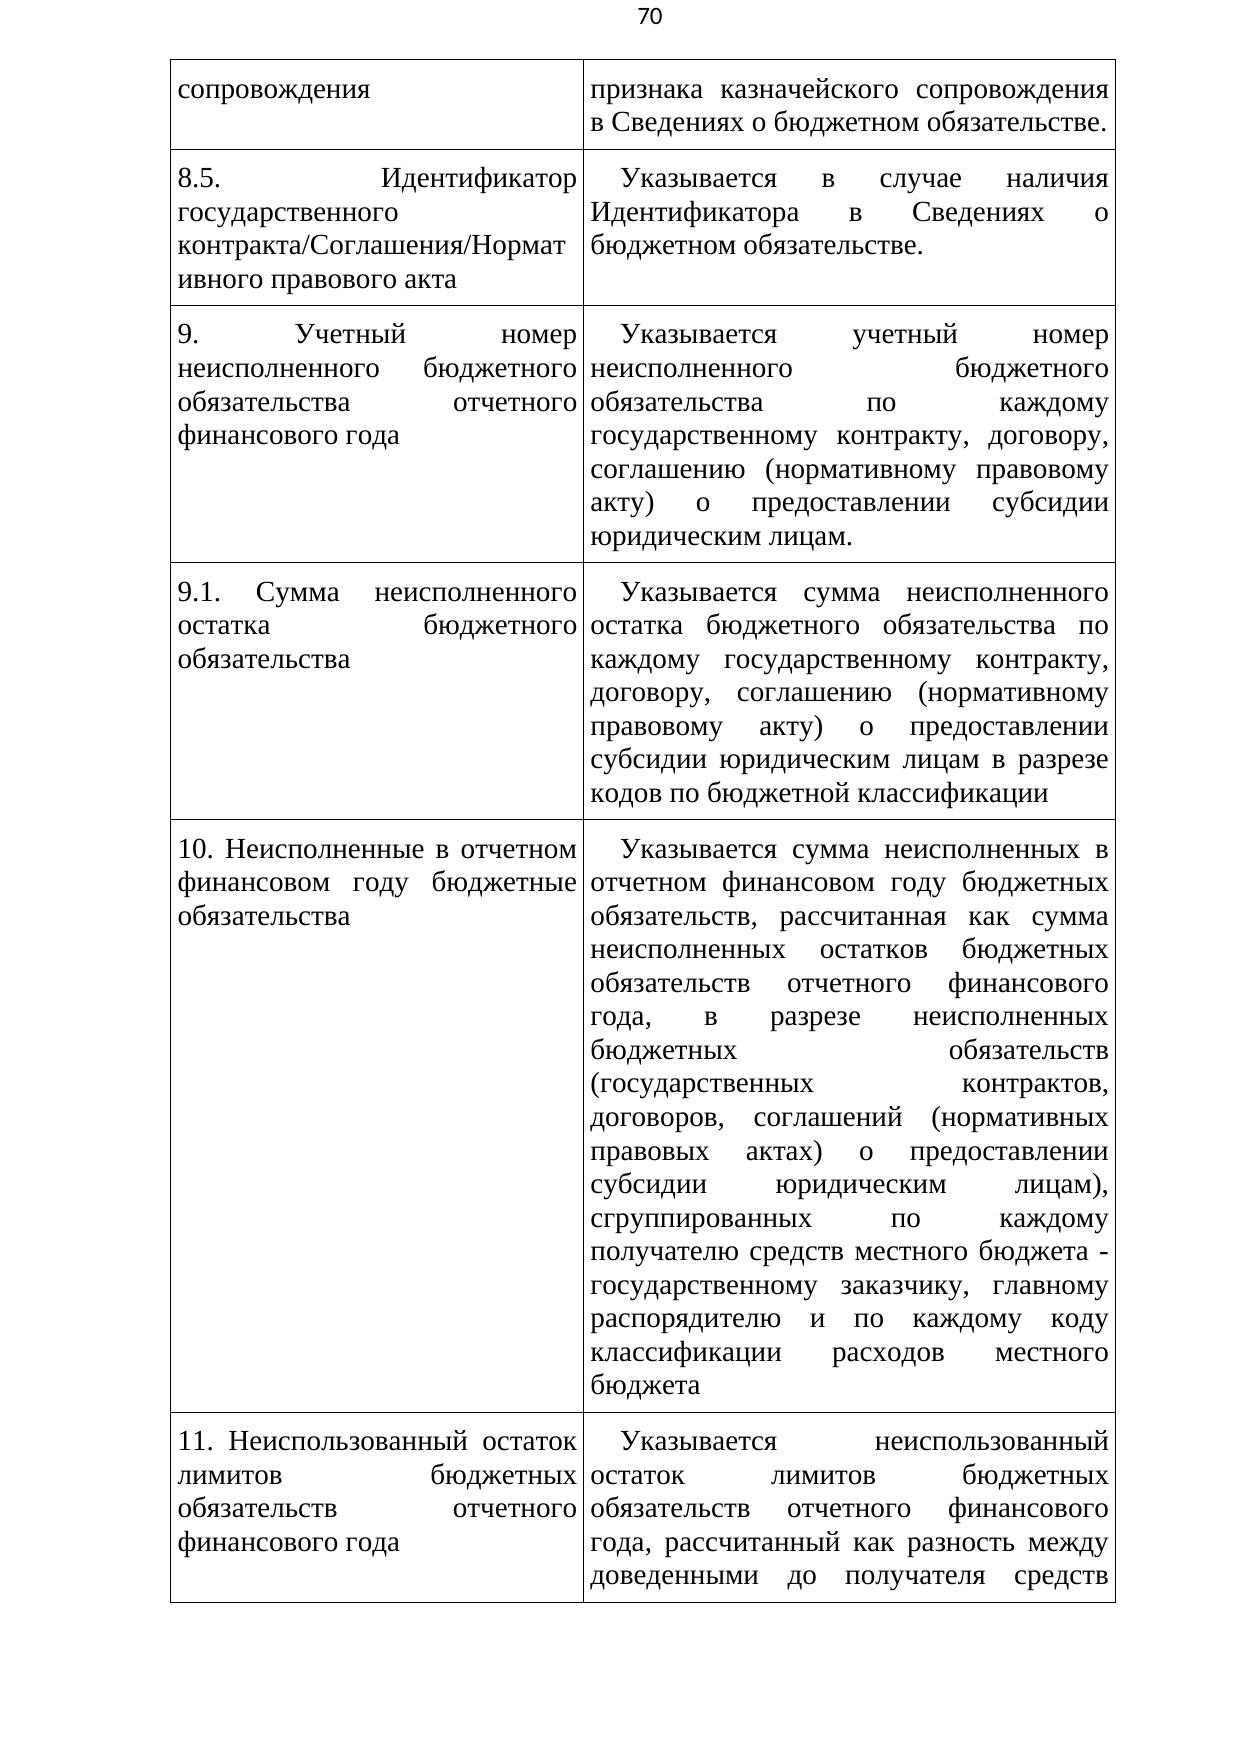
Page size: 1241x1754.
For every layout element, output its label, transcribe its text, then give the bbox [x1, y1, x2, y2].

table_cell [171, 1413, 583, 1602]
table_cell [171, 60, 583, 148]
table_cell Указывается учетный номер неисполненного бюджетного обязательства по каждому государственному контракту, договору, соглашению (нормативному правовому акту) о предоставлении субсидии юридическим лицам. [584, 306, 1115, 562]
table_cell 9.1. Сумма неисполненного остатка бюджетного обязательства [171, 563, 583, 819]
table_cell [584, 60, 1115, 148]
table_cell 10. Неисполненные в отчетном финансовом году бюджетные обязательства [171, 820, 583, 1412]
table_cell Указывается в случае наличия Идентификатора в Сведениях о бюджетном обязательстве. [584, 150, 1115, 305]
table_cell 8.5. Идентификатор государственного контракта/Соглашения/Нормативного правового акта [171, 150, 583, 305]
table_cell 9. Учетный номер неисполненного бюджетного обязательства отчетного финансового года [171, 306, 583, 562]
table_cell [584, 1413, 1115, 1602]
table_cell Указывается сумма неисполненного остатка бюджетного обязательства по каждому государственному контракту, договору, соглашению (нормативному правовому акту) о предоставлении субсидии юридическим лицам в разрезе кодов по бюджетной классификации [584, 563, 1115, 819]
table_cell Указывается сумма неисполненных в отчетном финансовом году бюджетных обязательств, рассчитанная как сумма неисполненных остатков бюджетных обязательств отчетного финансового года, в разрезе неисполненных бюджетных обязательств (государственных контрактов, договоров, соглашений (нормативных правовых актах) о предоставлении субсидии юридическим лицам), сгруппированных по каждому получателю средств местного бюджета - государственному заказчику, главному распорядителю и по каждому коду классификации расходов местного бюджета [584, 820, 1115, 1412]
